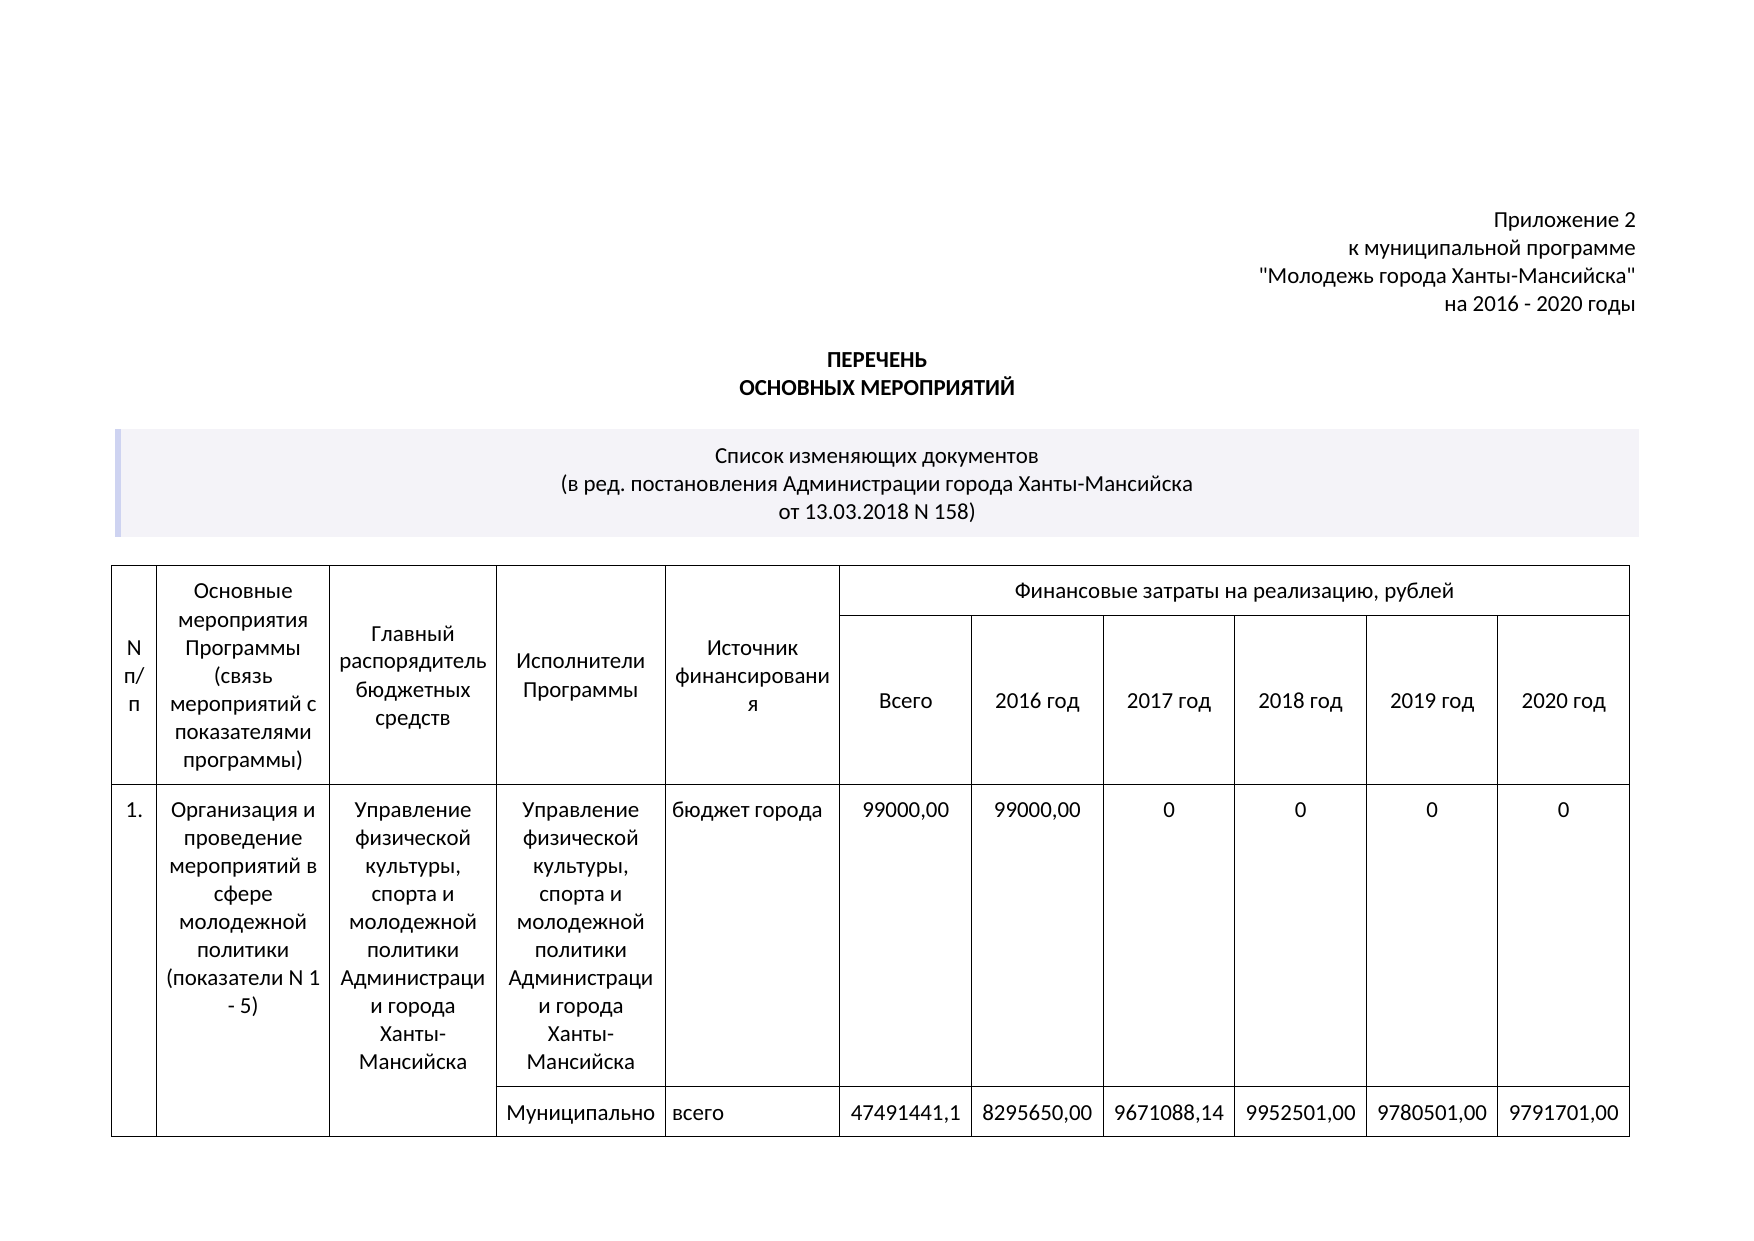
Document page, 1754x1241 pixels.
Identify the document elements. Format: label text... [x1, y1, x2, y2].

table_cell 99000,00 [972, 785, 1103, 1086]
table_cell 2017 год [1104, 616, 1234, 783]
table_cell 9952501,00 [1235, 1087, 1366, 1136]
table_cell 9780501,00 [1367, 1087, 1497, 1136]
table_cell 2019 год [1367, 616, 1497, 783]
table_cell 9671088,14 [1104, 1087, 1234, 1136]
table_cell 2016 год [972, 616, 1103, 783]
table_header Основные мероприятия Программы (связь мероприятий с показателями программы) [157, 566, 329, 783]
table_cell бюджет города [666, 785, 839, 1086]
table_cell 8295650,00 [972, 1087, 1103, 1136]
table_header Исполнители Программы [497, 566, 665, 783]
table_cell Всего [840, 616, 971, 783]
table_header Источник финансирования [666, 566, 839, 783]
table_cell Организация и проведение мероприятий в сфере молодежной политики (показатели N 1 - 5) [157, 785, 329, 1136]
table_header Список изменяющих документов (в ред. постановления Администрации города Ханты-Мансийска от 13.03.2018 N 158) [121, 429, 1633, 537]
table_header N п/п [112, 566, 156, 783]
title ОСНОВНЫХ МЕРОПРИЯТИЙ [118, 373, 1636, 401]
table_cell 2018 год [1235, 616, 1366, 783]
table_cell 0 [1498, 785, 1629, 1086]
table_cell Управление физической культуры, спорта и молодежной политики Администрации города Ханты-Мансийска [330, 785, 496, 1136]
table_cell Управление физической культуры, спорта и молодежной политики Администрации города Ханты-Мансийска [497, 785, 665, 1086]
table_cell 9791701,00 [1498, 1087, 1629, 1136]
text Приложение 2 [118, 205, 1636, 233]
table_cell 99000,00 [840, 785, 971, 1086]
table_cell 1. [112, 785, 156, 1136]
table_cell 0 [1367, 785, 1497, 1086]
table_header Главный распорядитель бюджетных средств [330, 566, 496, 783]
table_cell 47491441,14 [840, 1087, 971, 1136]
text на 2016 - 2020 годы [118, 289, 1636, 317]
table_cell 0 [1104, 785, 1234, 1086]
table_cell 2020 год [1498, 616, 1629, 783]
text к муниципальной программе [118, 233, 1636, 261]
title ПЕРЕЧЕНЬ [118, 345, 1636, 373]
table_cell всего [666, 1087, 839, 1136]
table_header Финансовые затраты на реализацию, рублей [840, 566, 1629, 615]
text "Молодежь города Ханты-Мансийска" [118, 261, 1636, 289]
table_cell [497, 1087, 665, 1136]
table_cell 0 [1235, 785, 1366, 1086]
